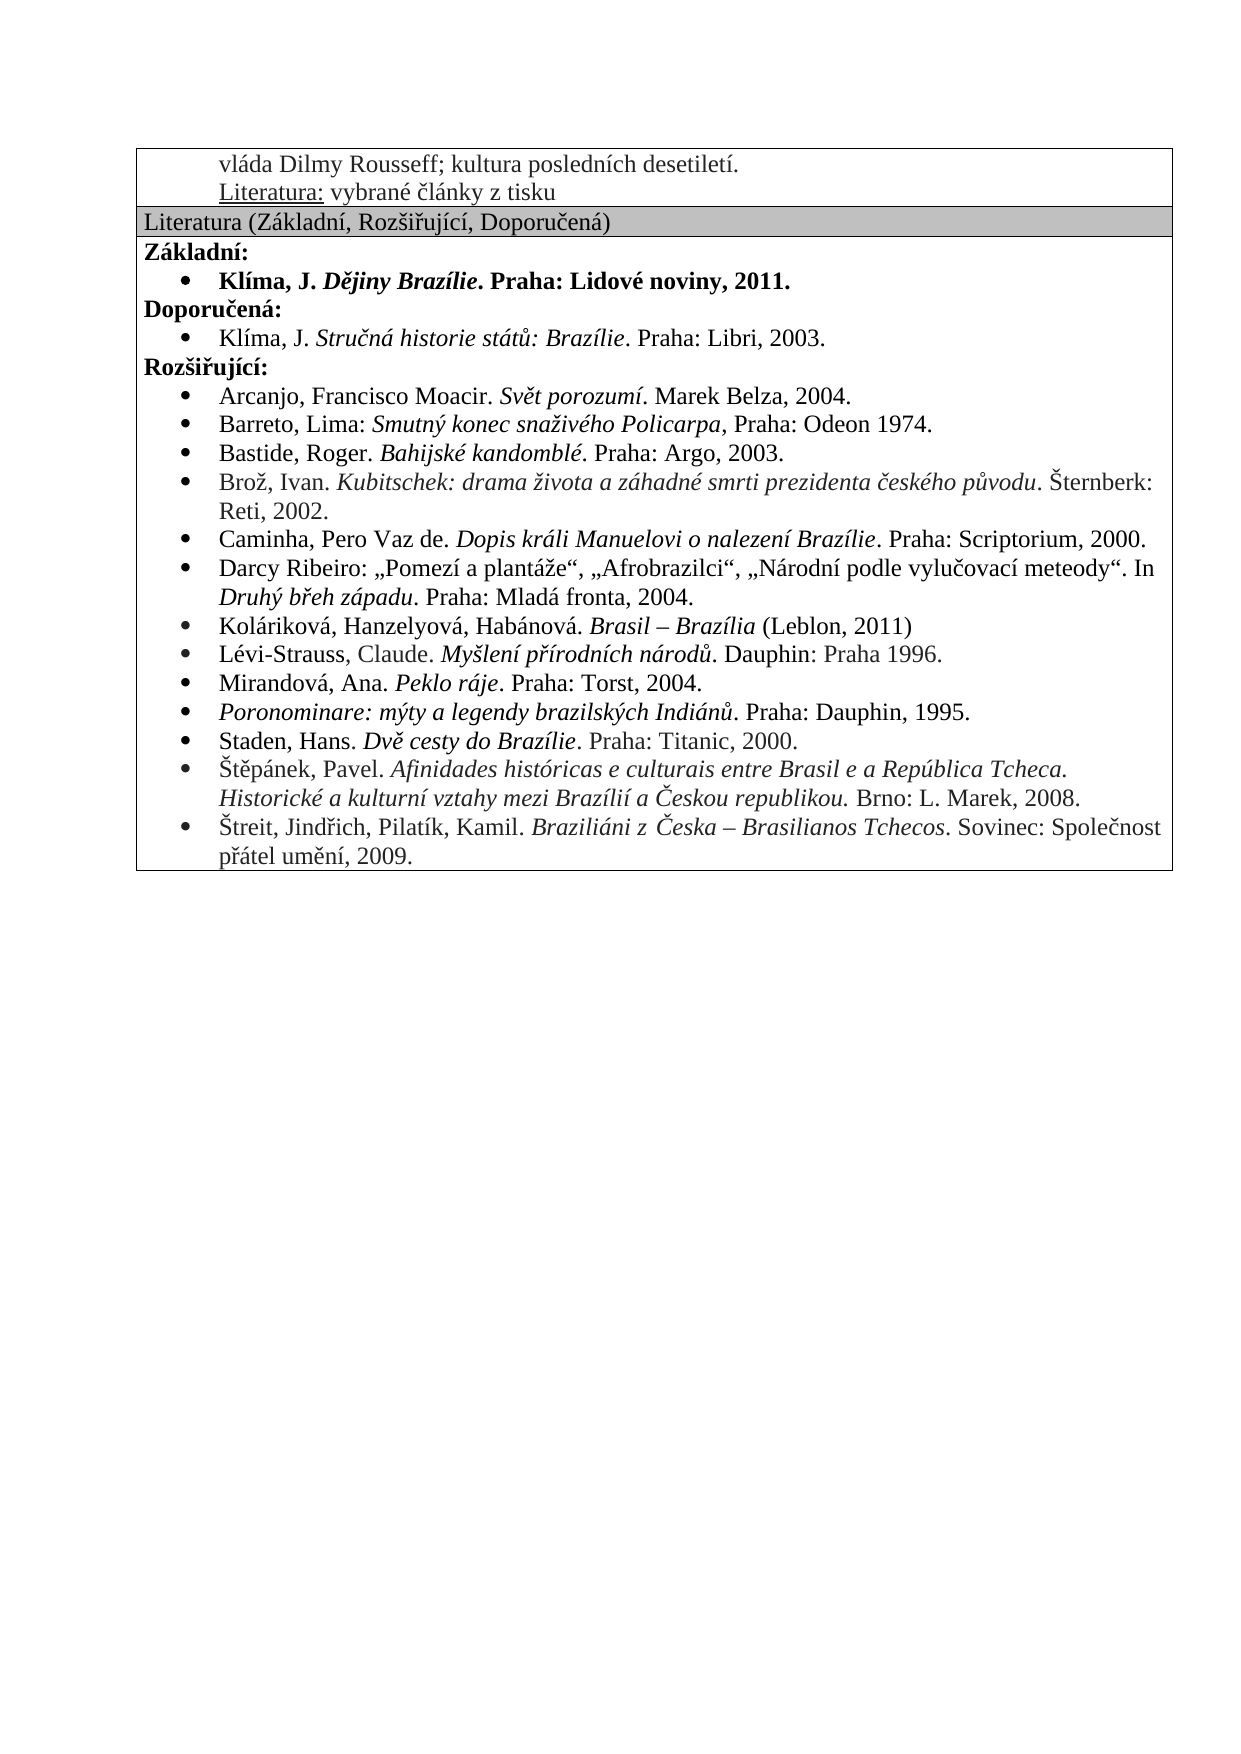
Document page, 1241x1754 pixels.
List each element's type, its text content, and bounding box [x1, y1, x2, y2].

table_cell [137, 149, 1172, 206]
table_cell Literatura (Základní, Rozšiřující, Doporučená) [137, 207, 1172, 236]
table_cell Základní: Klíma, J. Dějiny Brazílie. Praha: Lidové noviny, 2011. Doporučená: Klíma, J. Stručná historie států: Brazílie. Praha: Libri, 2003. Rozšiřující: Arcanjo, Francisco Moacir. Svět porozumí. Marek Belza, 2004. Barreto, Lima: Smutný konec snaživého Policarpa, Praha: Odeon 1974. Bastide, Roger. Bahijské kandomblé. Praha: Argo, 2003. Brož, Ivan. Kubitschek: drama života a záhadné smrti prezidenta českého původu. Šternberk: Reti, 2002. Caminha, Pero Vaz de. Dopis králi Manuelovi o nalezení Brazílie. Praha: Scriptorium, 2000. Darcy Ribeiro: „Pomezí a plantáže“, „Afrobrazilci“, „Národní podle vylučovací meteody“. In Druhý břeh západu. Praha: Mladá fronta, 2004. Koláriková, Hanzelyová, Habánová. Brasil – Brazília (Leblon, 2011) Lévi-Strauss, Claude. Myšlení přírodních národů. Dauphin: Praha 1996. Mirandová, Ana. Peklo ráje. Praha: Torst, 2004. Poronominare: mýty a legendy brazilských Indiánů. Praha: Dauphin, 1995. Staden, Hans. Dvě cesty do Brazílie. Praha: Titanic, 2000. Štěpánek, Pavel. Afinidades históricas e culturais entre Brasil e a República Tcheca. Historické a kulturní vztahy mezi Brazílií a Českou republikou. Brno: L. Marek, 2008. Štreit, Jindřich, Pilatík, Kamil. Braziliáni z Česka – Brasilianos Tchecos. Sovinec: Společnost přátel umění, 2009. [137, 237, 1172, 869]
